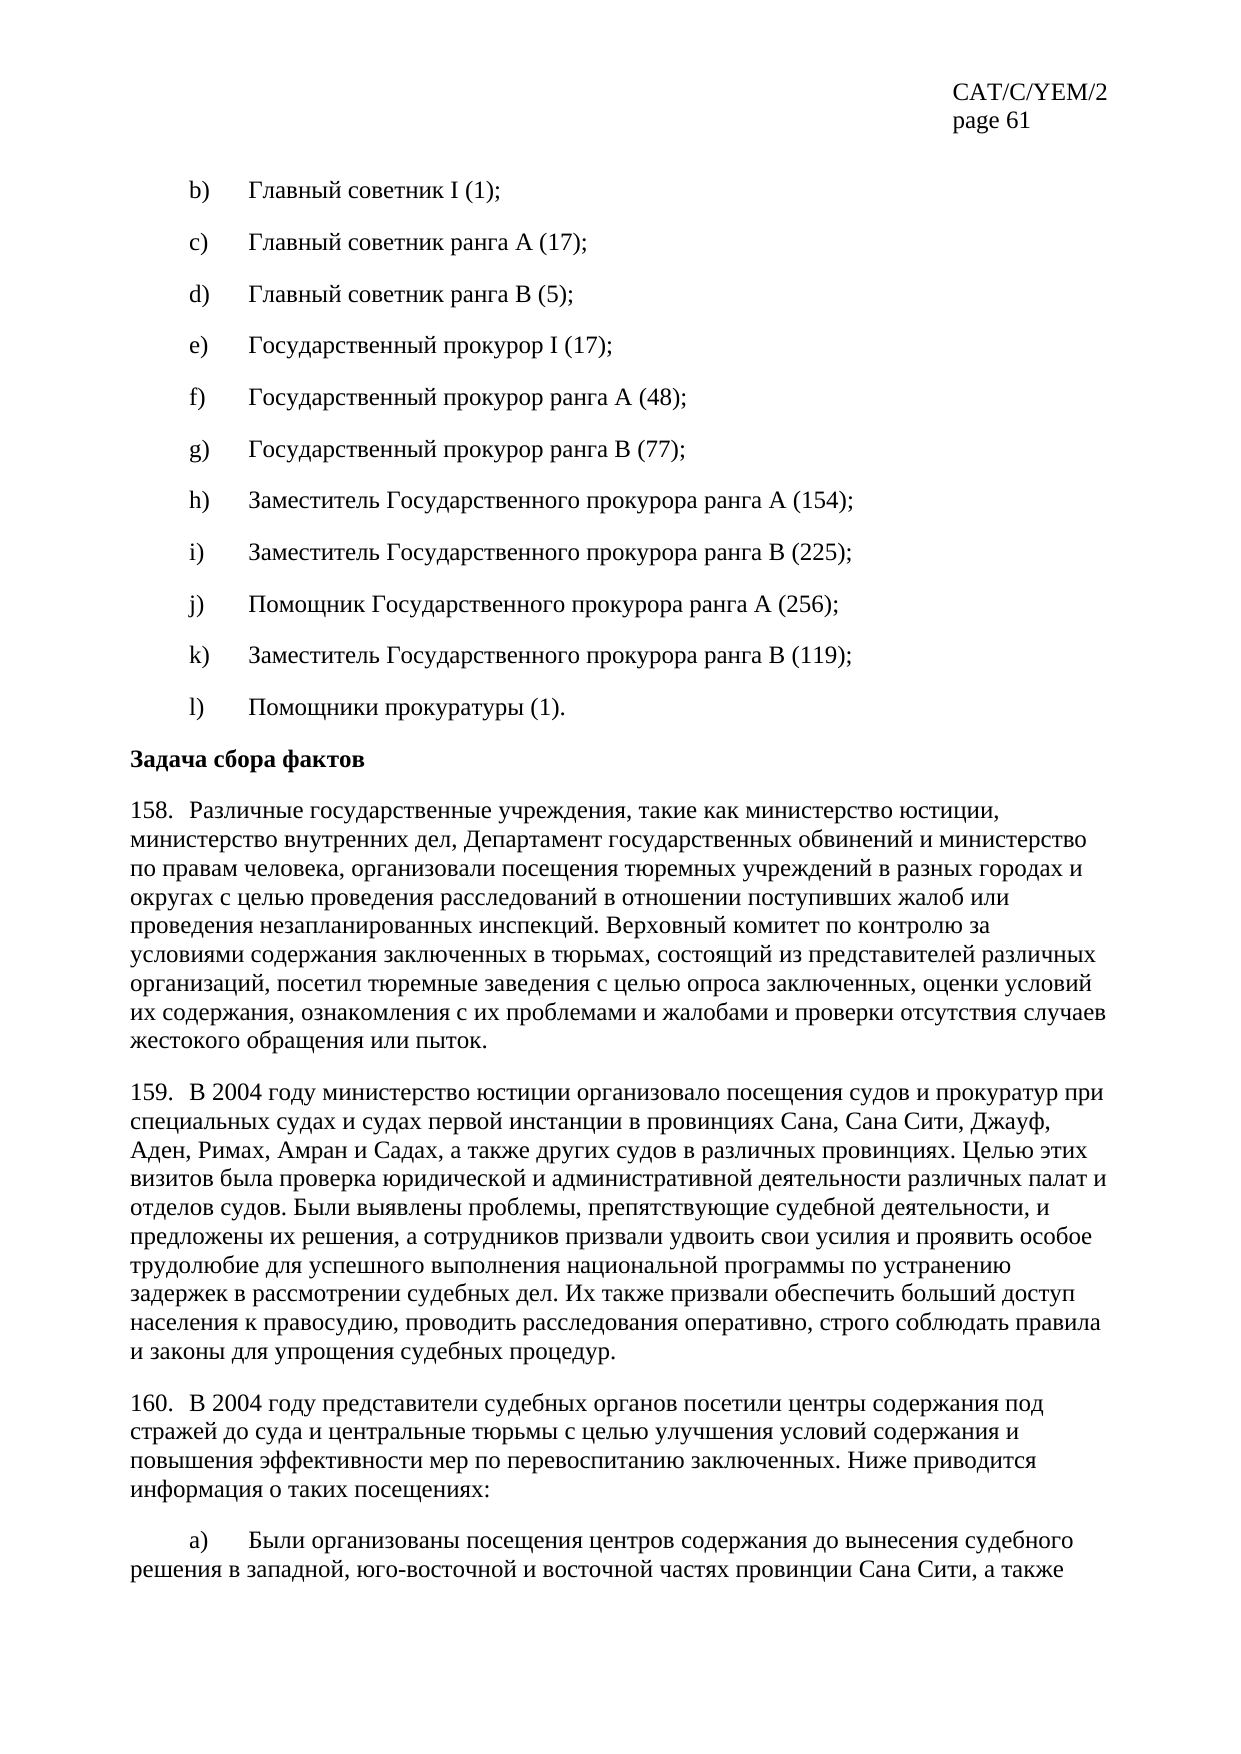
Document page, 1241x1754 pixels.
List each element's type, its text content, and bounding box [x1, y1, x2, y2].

text j) Помощник Государственного прокурора ранга A (256); [130, 589, 1110, 618]
text b) Главный советник I (1); [130, 176, 1110, 204]
text 159. В 2004 году министерство юстиции организовало посещения судов и прокуратур при специальных судах и судах первой инстанции в провинциях Сана, Сана Сити, Джауф, Аден, Римах, Амран и Садах, а также других судов в различных провинциях. Целью этих визитов была проверка юридической и административной деятельности различных палат и отделов судов. Были выявлены проблемы, препятствующие судебной деятельности, и предложены их решения, а сотрудников призвали удвоить свои усилия и проявить особое трудолюбие для успешного выполнения национальной программы по устранению задержек в рассмотрении судебных дел. Их также призвали обеспечить больший доступ населения к правосудию, проводить расследования оперативно, строго соблюдать правила и законы для упрощения судебных процедур. [130, 1077, 1110, 1365]
text d) Главный советник ранга B (5); [130, 279, 1110, 308]
text h) Заместитель Государственного прокурора ранга A (154); [130, 486, 1110, 514]
text e) Государственный прокурор I (17); [130, 331, 1110, 359]
text 158. Различные государственные учреждения, такие как министерство юстиции, министерство внутренних дел, Департамент государственных обвинений и министерство по правам человека, организовали посещения тюремных учреждений в разных городах и округах с целью проведения расследований в отношении поступивших жалоб или проведения незапланированных инспекций. Верховный комитет по контролю за условиями содержания заключенных в тюрьмах, состоящий из представителей различных организаций, посетил тюремные заведения с целью опроса заключенных, оценки условий их содержания, ознакомления с их проблемами и жалобами и проверки отсутствия случаев жестокого обращения или пыток. [130, 796, 1110, 1054]
text g) Государственный прокурор ранга B (77); [130, 434, 1110, 463]
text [130, 1526, 1110, 1583]
text k) Заместитель Государственного прокурора ранга B (119); [130, 641, 1110, 669]
text l) Помощники прокуратуры (1). [130, 692, 1110, 721]
text i) Заместитель Государственного прокурора ранга B (225); [130, 537, 1110, 566]
text f) Государственный прокурор ранга A (48); [130, 382, 1110, 411]
text c) Главный советник ранга A (17); [130, 227, 1110, 256]
subtitle Задача сбора фактов [130, 744, 1110, 773]
text 160. В 2004 году представители судебных органов посетили центры содержания под стражей до суда и центральные тюрьмы с целью улучшения условий содержания и повышения эффективности мер по перевоспитанию заключенных. Ниже приводится информация о таких посещениях: [130, 1388, 1110, 1503]
